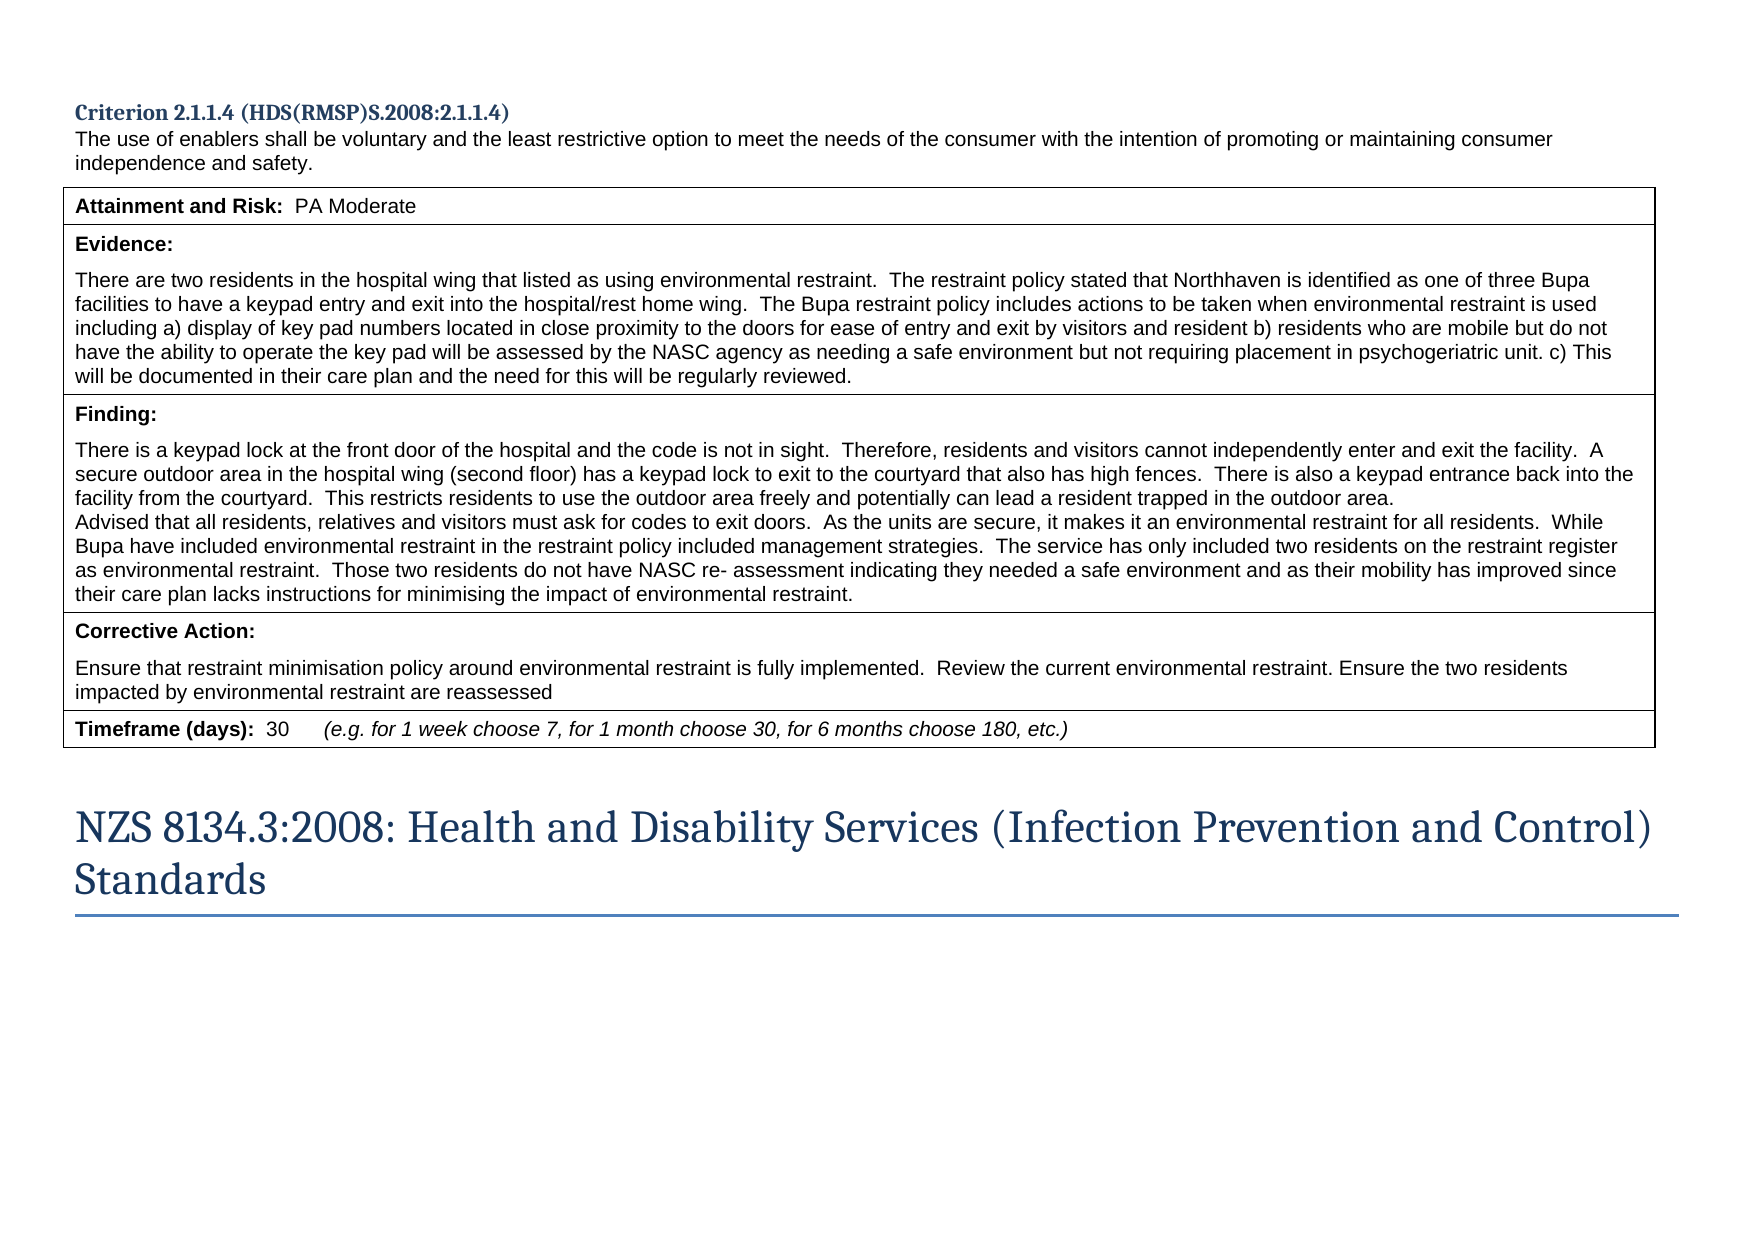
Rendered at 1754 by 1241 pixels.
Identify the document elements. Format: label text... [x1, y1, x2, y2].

table_cell Finding: [64, 395, 1654, 432]
table_header Attainment and Risk: PA Moderate [64, 188, 1654, 224]
table_cell There are two residents in the hospital wing that listed as using environmental restraint. The restraint policy stated that Northhaven is identified as one of three Bupa facilities to have a keypad entry and exit into the hospital/rest home wing. The Bupa restraint policy includes actions to be taken when environmental restraint is used including a) display of key pad numbers located in close proximity to the doors for ease of entry and exit by visitors and resident b) residents who are mobile but do not have the ability to operate the key pad will be assessed by the NASC agency as needing a safe environment but not requiring placement in psychogeriatric unit. c) This will be documented in their care plan and the need for this will be regularly reviewed. [64, 262, 1654, 394]
table_cell Evidence: [64, 225, 1654, 262]
text The use of enablers shall be voluntary and the least restrictive option to meet the needs of the consumer with the intention of promoting or maintaining consumer independence and safety. [75, 126, 1679, 174]
table_cell Timeframe (days): 30 (e.g. for 1 week choose 7, for 1 month choose 30, for 6 months choose 180, etc.) [64, 711, 1654, 747]
subtitle NZS 8134.3:2008: Health and Disability Services (Infection Prevention and Control) Standards [75, 801, 1679, 914]
table_cell There is a keypad lock at the front door of the hospital and the code is not in sight. Therefore, residents and visitors cannot independently enter and exit the facility. A secure outdoor area in the hospital wing (second floor) has a keypad lock to exit to the courtyard that also has high fences. There is also a keypad entrance back into the facility from the courtyard. This restricts residents to use the outdoor area freely and potentially can lead a resident trapped in the outdoor area. Advised that all residents, relatives and visitors must ask for codes to exit doors. As the units are secure, it makes it an environmental restraint for all residents. While Bupa have included environmental restraint in the restraint policy included management strategies. The service has only included two residents on the restraint register as environmental restraint. Those two residents do not have NASC re- assessment indicating they needed a safe environment and as their mobility has improved since their care plan lacks instructions for minimising the impact of environmental restraint. [64, 432, 1654, 612]
table_cell Corrective Action: [64, 613, 1654, 649]
table_cell Ensure that restraint minimisation policy around environmental restraint is fully implemented. Review the current environmental restraint. Ensure the two residents impacted by environmental restraint are reassessed [64, 649, 1654, 710]
subtitle Criterion 2.1.1.4 (HDS(RMSP)S.2008:2.1.1.4) [75, 100, 1679, 126]
